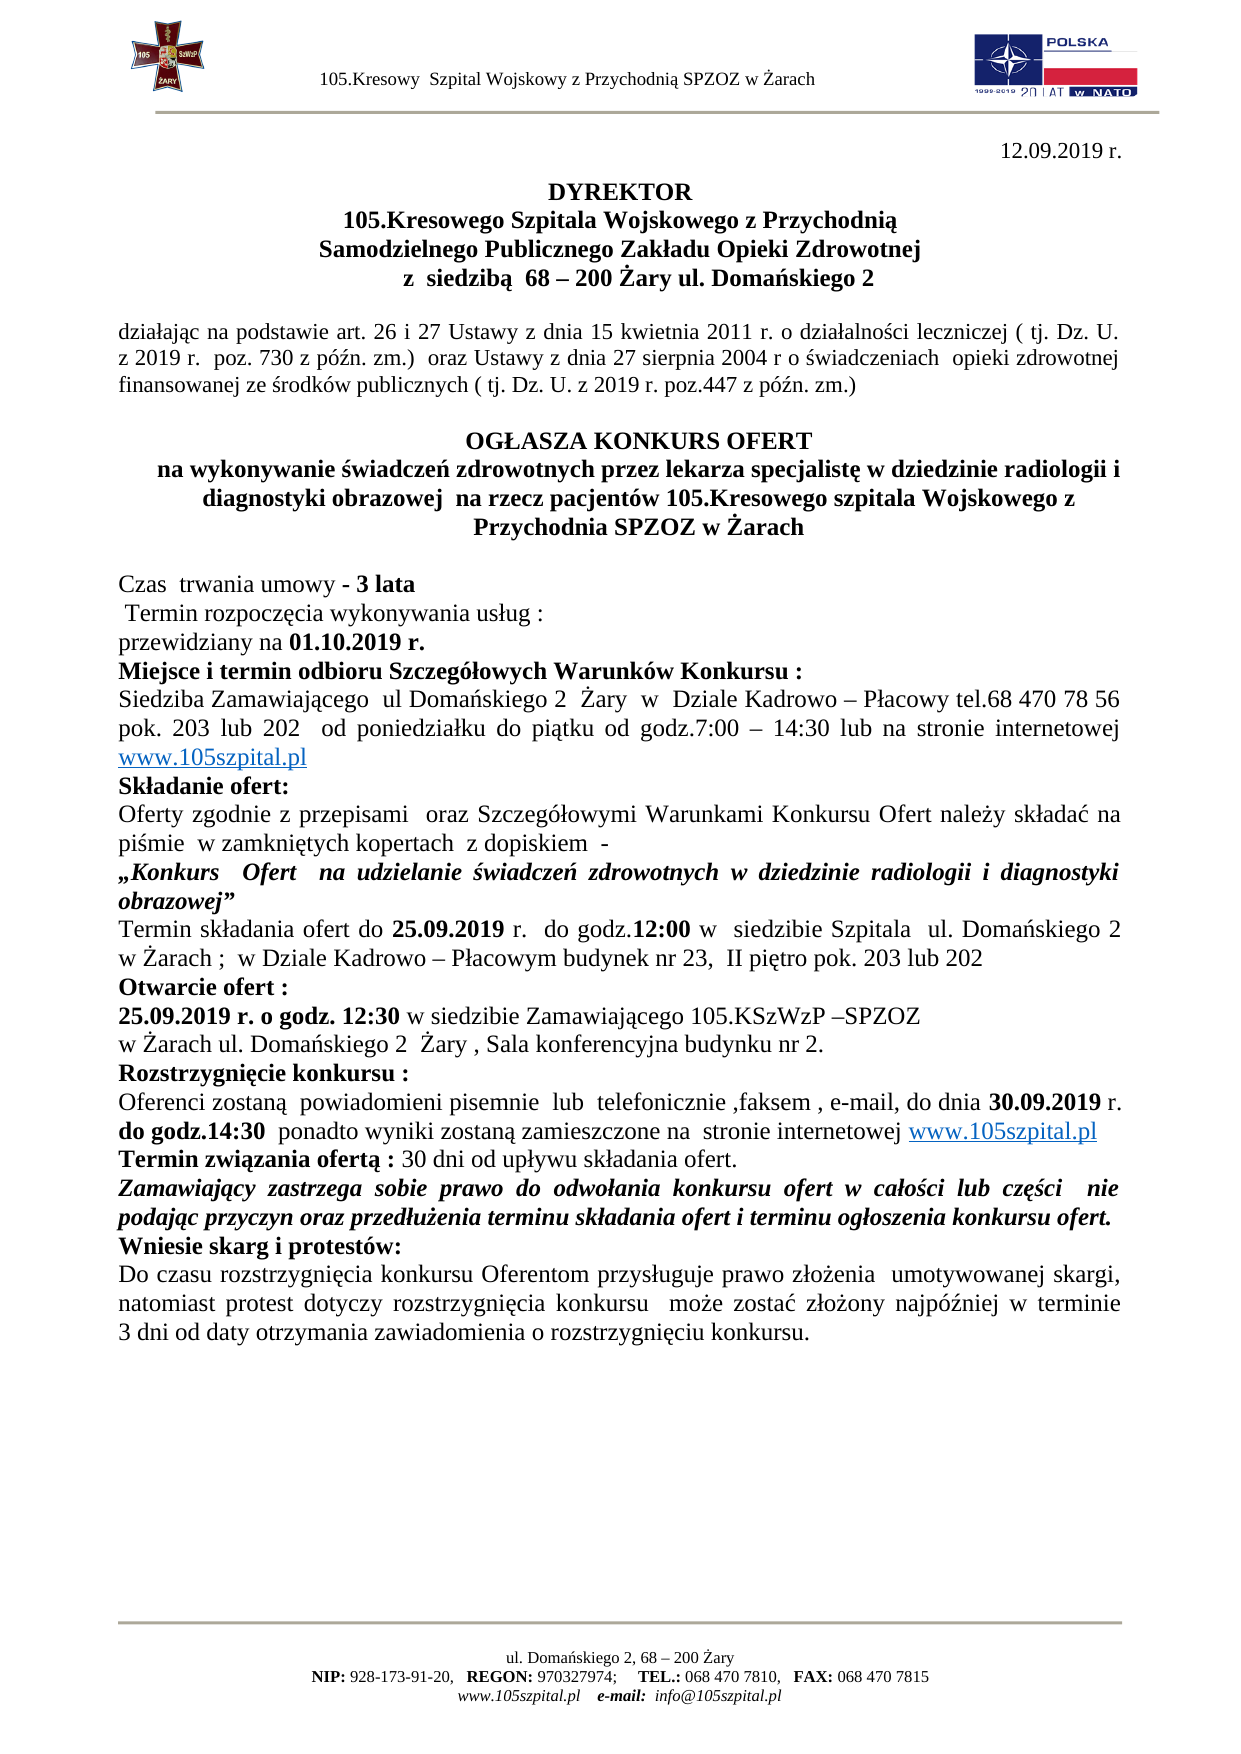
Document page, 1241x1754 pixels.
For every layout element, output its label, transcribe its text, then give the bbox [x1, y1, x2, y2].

text w Żarach ul. Domańskiego 2 Żary , Sala konferencyjna budynku nr 2. [118, 1029, 1122, 1058]
text Oferenci zostaną powiadomieni pisemnie lub telefonicznie ,faksem , e-mail, do dnia 30.09.2019 r. do godz.14:30 ponadto wyniki zostaną zamieszczone na stronie internetowej www.105szpital.pl [118, 1087, 1122, 1144]
text przewidziany na 01.10.2019 r. [118, 627, 1122, 656]
text „Konkurs Ofert na udzielanie świadczeń zdrowotnych w dziedzinie radiologii i diagnostyki obrazowej” [118, 857, 1122, 914]
text Siedziba Zamawiającego ul Domańskiego 2 Żary w Dziale Kadrowo – Płacowy tel.68 470 78 56 pok. 203 lub 202 od poniedziałku do piątku od godz.7:00 – 14:30 lub na stronie internetowej www.105szpital.pl [118, 684, 1122, 771]
text DYREKTOR [118, 177, 1122, 205]
text Samodzielnego Publicznego Zakładu Opieki Zdrowotnej [118, 234, 1122, 263]
text na wykonywanie świadczeń zdrowotnych przez lekarza specjalistę w dziedzinie radiologii i diagnostyki obrazowej na rzecz pacjentów 105.Kresowego szpitala Wojskowego z Przychodnia SPZOZ w Żarach [155, 454, 1122, 541]
text 105.Kresowego Szpitala Wojskowego z Przychodnią [118, 205, 1122, 234]
picture [120, 8, 216, 104]
text Czas trwania umowy - 3 lata [118, 569, 1122, 598]
picture [966, 30, 1144, 96]
text Wniesie skarg i protestów: [118, 1231, 1122, 1259]
text Oferty zgodnie z przepisami oraz Szczegółowymi Warunkami Konkursu Ofert należy składać na piśmie w zamkniętych kopertach z dopiskiem - [118, 799, 1122, 857]
text Termin składania ofert do 25.09.2019 r. do godz.12:00 w siedzibie Szpitala ul. Domańskiego 2 w Żarach ; w Dziale Kadrowo – Płacowym budynek nr 23, II piętro pok. 203 lub 202 [118, 914, 1122, 972]
text 25.09.2019 r. o godz. 12:30 w siedzibie Zamawiającego 105.KSzWzP –SPZOZ [118, 1001, 1122, 1029]
text Zamawiający zastrzega sobie prawo do odwołania konkursu ofert w całości lub części nie podając przyczyn oraz przedłużenia terminu składania ofert i terminu ogłoszenia konkursu ofert. [118, 1173, 1122, 1231]
text z siedzibą 68 – 200 Żary ul. Domańskiego 2 [155, 263, 1122, 292]
text działając na podstawie art. 26 i 27 Ustawy z dnia 15 kwietnia 2011 r. o działalności leczniczej ( tj. Dz. U. z 2019 r. poz. 730 z późn. zm.) oraz Ustawy z dnia 27 sierpnia 2004 r o świadczeniach opieki zdrowotnej finansowanej ze środków publicznych ( tj. Dz. U. z 2019 r. poz.447 z późn. zm.) [118, 318, 1122, 397]
text Składanie ofert: [118, 771, 1122, 799]
text Miejsce i termin odbioru Szczegółowych Warunków Konkursu : [118, 656, 1122, 684]
text 12.09.2019 r. [118, 137, 1122, 163]
text Termin rozpoczęcia wykonywania usług : [118, 598, 1122, 627]
text Otwarcie ofert : [118, 972, 1122, 1001]
text OGŁASZA KONKURS OFERT [155, 426, 1122, 454]
text Termin związania ofertą : 30 dni od upływu składania ofert. [118, 1144, 1122, 1173]
text Rozstrzygnięcie konkursu : [118, 1058, 1122, 1087]
text Do czasu rozstrzygnięcia konkursu Oferentom przysługuje prawo złożenia umotywowanej skargi, natomiast protest dotyczy rozstrzygnięcia konkursu może zostać złożony najpóźniej w terminie 3 dni od daty otrzymania zawiadomienia o rozstrzygnięciu konkursu. [118, 1259, 1122, 1346]
